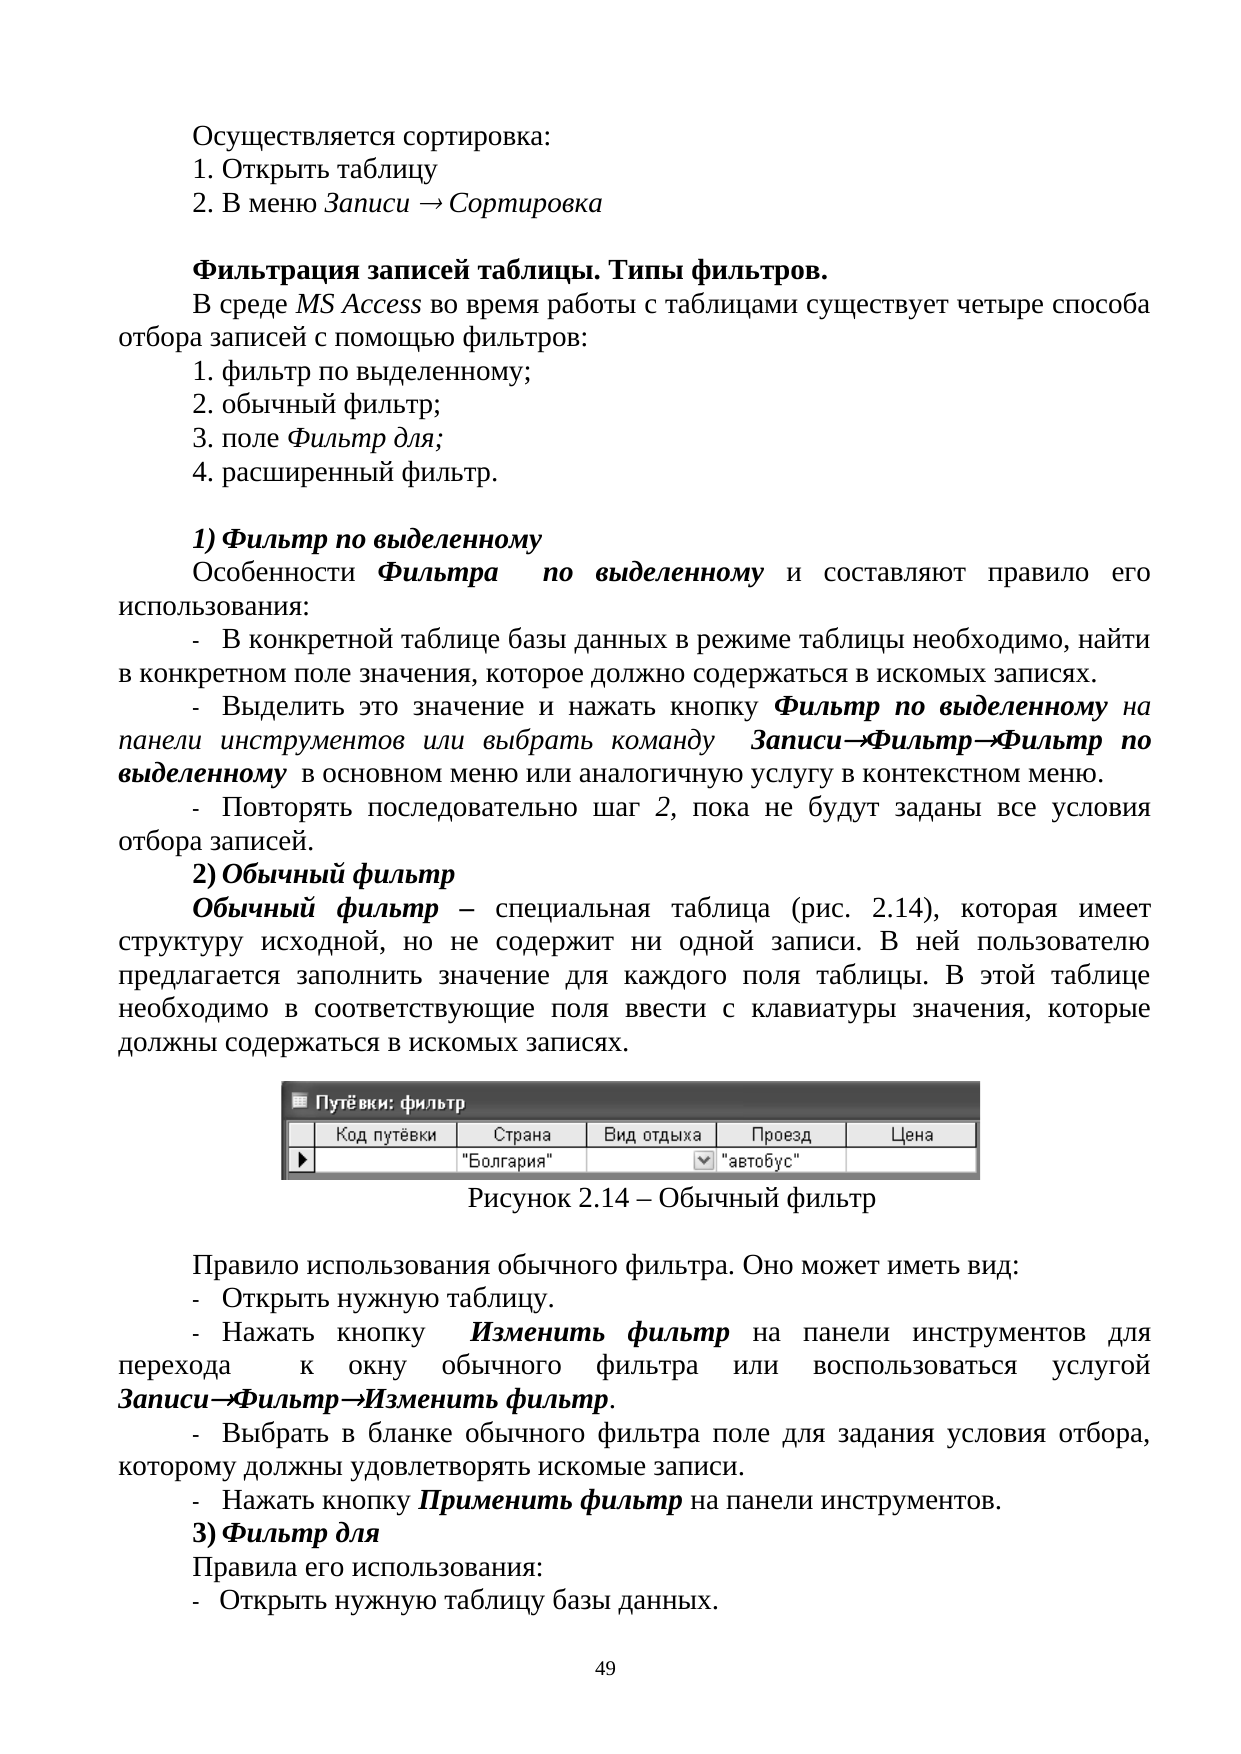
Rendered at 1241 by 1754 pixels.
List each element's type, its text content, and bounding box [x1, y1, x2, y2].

text Осуществляется сортировка: [118, 118, 1152, 152]
text Правило использования обычного фильтра. Оно может иметь вид: [118, 1247, 1152, 1280]
list поле Фильтр для; [118, 420, 1152, 454]
list Нажать кнопку Изменить фильтр на панели инструментов для перехода к окну обычного фильтра или воспользоваться услугой ЗаписиФильтрИзменить фильтр. [118, 1314, 1152, 1415]
list расширенный фильтр. [118, 454, 1152, 487]
list Повторять последовательно шаг 2, пока не будут заданы все условия отбора записей. [118, 789, 1152, 856]
list Нажать кнопку Применить фильтр на панели инструментов. [118, 1482, 1152, 1515]
text Обычный фильтр – специальная таблица (рис. 2.14), которая имеет структуру исходной, но не содержит ни одной записи. В ней пользователю предлагается заполнить значение для каждого поля таблицы. В этой таблице необходимо в соответствующие поля ввести с клавиатуры значения, которые должны содержаться в искомых записях. [118, 890, 1152, 1057]
text 3) Фильтр для [118, 1515, 1152, 1549]
text В среде MS Access во время работы с таблицами существует четыре способа отбора записей с помощью фильтров: [118, 286, 1152, 353]
list Открыть нужную таблицу. [118, 1280, 1152, 1314]
text 1) Фильтр по выделенному [118, 521, 1152, 554]
text Особенности Фильтра по выделенному и составляют правило его использования: [118, 554, 1152, 621]
list Открыть таблицу [118, 152, 1152, 185]
list обычный фильтр; [118, 387, 1152, 420]
text 2) Обычный фильтр [118, 856, 1152, 890]
list фильтр по выделенному; [118, 353, 1152, 387]
list Открыть нужную таблицу базы данных. [118, 1582, 1152, 1616]
text Рисунок 2.14 – Обычный фильтр [118, 1057, 1152, 1213]
list Выбрать в бланке обычного фильтра поле для задания условия отбора, которому должны удовлетворять искомые записи. [118, 1415, 1152, 1482]
list В конкретной таблице базы данных в режиме таблицы необходимо, найти в конкретном поле значения, которое должно содержаться в искомых записях. [118, 621, 1152, 688]
text Фильтрация записей таблицы. Типы фильтров. [118, 252, 1152, 286]
list В меню Записи Сортировка [118, 185, 1152, 219]
text Правила его использования: [118, 1549, 1152, 1582]
list Выделить это значение и нажать кнопку Фильтр по выделенному на панели инструментов или выбрать команду ЗаписиФильтрФильтр по выделенному в основном меню или аналогичную услугу в контекстном меню. [118, 688, 1152, 789]
